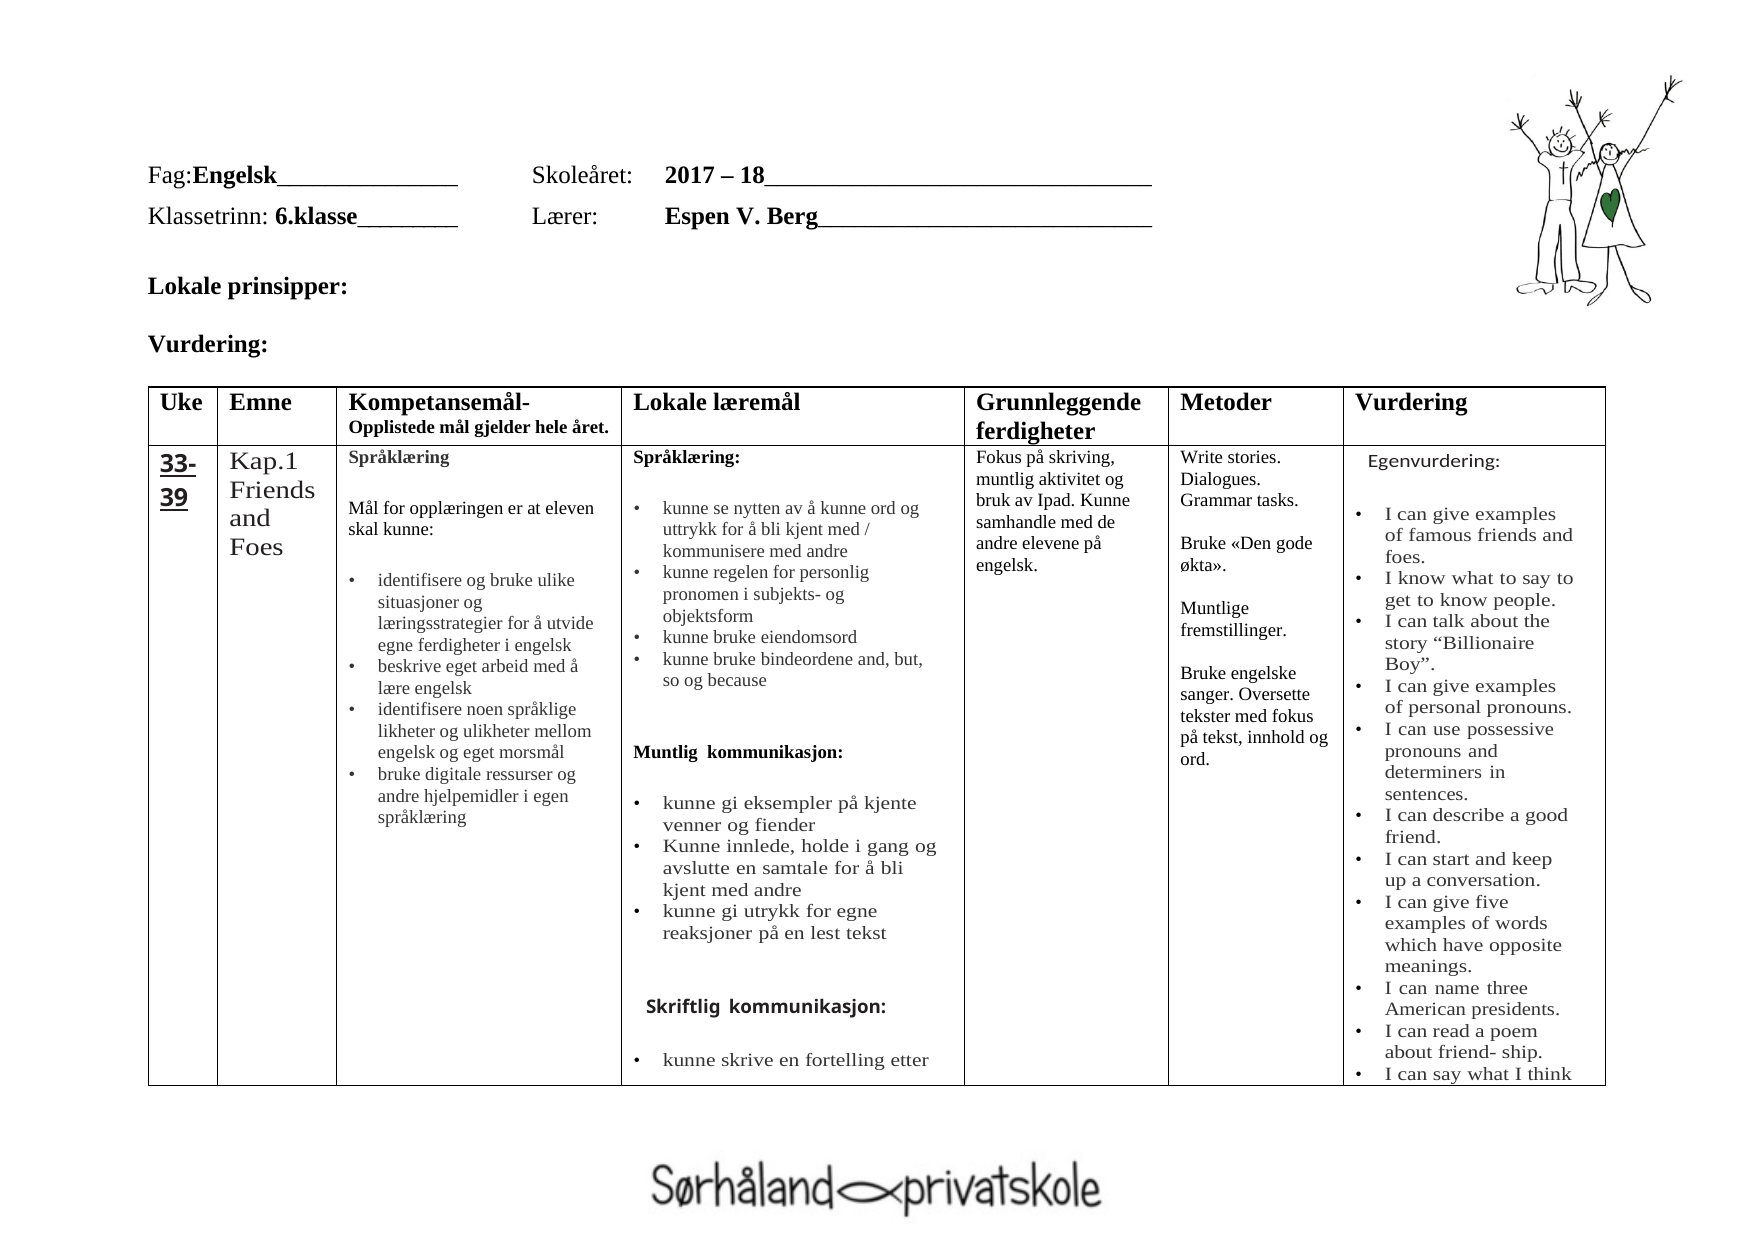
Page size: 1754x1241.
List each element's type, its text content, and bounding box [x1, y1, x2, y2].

table_header Emne [218, 388, 336, 445]
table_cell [622, 446, 964, 1084]
table_header Metoder [1169, 388, 1343, 445]
table_header Grunnleggende ferdigheter [965, 388, 1168, 445]
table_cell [337, 446, 621, 1084]
table_cell 33-39 [149, 446, 217, 1084]
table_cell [1169, 446, 1343, 1084]
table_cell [1344, 446, 1605, 1084]
table_header Kompetansemål- Opplistede mål gjelder hele året. [337, 388, 621, 445]
picture [636, 1150, 1118, 1225]
table_header Vurdering [1344, 388, 1605, 445]
text Vurdering: [148, 329, 1606, 358]
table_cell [218, 446, 336, 1084]
text Lokale prinsipper: [148, 271, 1606, 300]
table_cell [965, 446, 1168, 1084]
text Klassetrinn: 6.klasse Lærer: Espen V. Berg [148, 201, 1606, 230]
text Fag:Engelsk Skoleåret: 2017 – 18 [148, 160, 1606, 189]
table_header Uke [149, 388, 217, 445]
picture [1506, 73, 1687, 311]
table_header Lokale læremål [622, 388, 964, 445]
